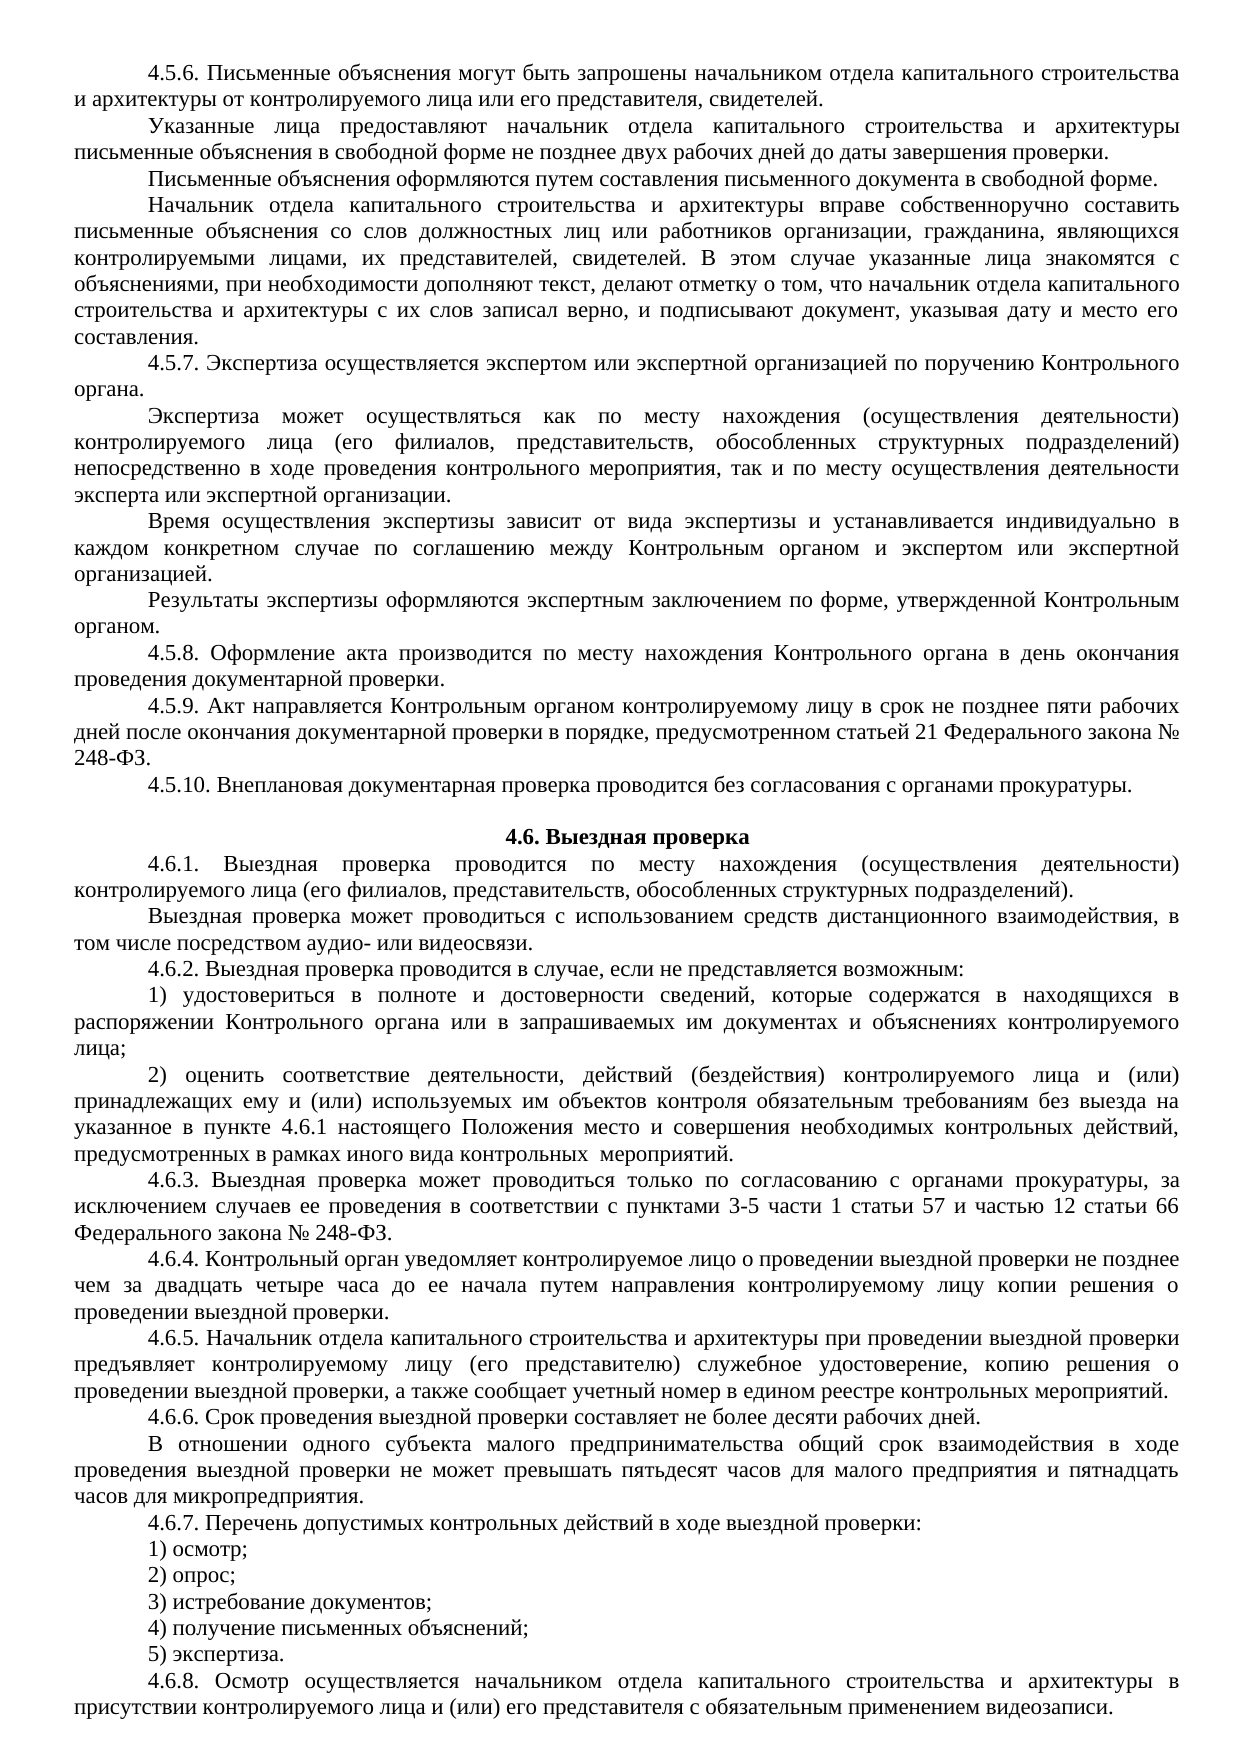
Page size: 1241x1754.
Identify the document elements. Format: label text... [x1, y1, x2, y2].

text Письменные объяснения оформляются путем составления письменного документа в свободной форме. [74, 164, 1181, 191]
text Указанные лица предоставляют начальник отдела капитального строительства и архитектуры письменные объяснения в свободной форме не позднее двух рабочих дней до даты завершения проверки. [74, 112, 1181, 164]
text Начальник отдела капитального строительства и архитектуры вправе собственноручно составить письменные объяснения со слов должностных лиц или работников организации, гражданина, являющихся контролируемыми лицами, их представителей, свидетелей. В этом случае указанные лица знакомятся с объяснениями, при необходимости дополняют текст, делают отметку о том, что начальник отдела капитального строительства и архитектуры с их слов записал верно, и подписывают документ, указывая дату и место его составления. [74, 191, 1181, 349]
text 1) удостовериться в полноте и достоверности сведений, которые содержатся в находящихся в распоряжении Контрольного органа или в запрашиваемых им документах и объяснениях контролируемого лица; [74, 982, 1181, 1061]
text 2) оценить соответствие деятельности, действий (бездействия) контролируемого лица и (или) принадлежащих ему и (или) используемых им объектов контроля обязательным требованиям без выезда на указанное в пункте 4.6.1 настоящего Положения место и совершения необходимых контрольных действий, предусмотренных в рамках иного вида контрольных мероприятий. [74, 1061, 1181, 1166]
text 4.6.7. Перечень допустимых контрольных действий в ходе выездной проверки: [74, 1509, 1181, 1535]
text 4.5.9. Акт направляется Контрольным органом контролируемому лицу в срок не позднее пяти рабочих дней после окончания документарной проверки в порядке, предусмотренном статьей 21 Федерального закона № 248-ФЗ. [74, 692, 1181, 771]
text 1) осмотр; [74, 1535, 1181, 1561]
list 4.5.10. Внеплановая документарная проверка проводится без согласования с органами прокуратуры. [74, 771, 1181, 797]
text 4.6.3. Выездная проверка может проводиться только по согласованию с органами прокуратуры, за исключением случаев ее проведения в соответствии с пунктами 3-5 части 1 статьи 57 и частью 12 статьи 66 Федерального закона № 248-ФЗ. [74, 1166, 1181, 1245]
text 4.6.4. Контрольный орган уведомляет контролируемое лицо о проведении выездной проверки не позднее чем за двадцать четыре часа до ее начала путем направления контролируемому лицу копии решения о проведении выездной проверки. [74, 1245, 1181, 1324]
text 3) истребование документов; [74, 1588, 1181, 1614]
list 4.6. Выездная проверка [74, 823, 1181, 850]
list 4.6.2. Выездная проверка проводится в случае, если не представляется возможным: [74, 955, 1181, 982]
text 2) опрос; [74, 1561, 1181, 1588]
text 4.6.8. Осмотр осуществляется начальником отдела капитального строительства и архитектуры в присутствии контролируемого лица и (или) его представителя с обязательным применением видеозаписи. [74, 1667, 1181, 1719]
text Экспертиза может осуществляться как по месту нахождения (осуществления деятельности) контролируемого лица (его филиалов, представительств, обособленных структурных подразделений) непосредственно в ходе проведения контрольного мероприятия, так и по месту осуществления деятельности эксперта или экспертной организации. [74, 402, 1181, 507]
text 4) получение письменных объяснений; [74, 1614, 1181, 1640]
list 4.6.6. Срок проведения выездной проверки составляет не более десяти рабочих дней. [74, 1403, 1181, 1429]
list 4.6.1. Выездная проверка проводится по месту нахождения (осуществления деятельности) контролируемого лица (его филиалов, представительств, обособленных структурных подразделений). [74, 850, 1181, 902]
text Результаты экспертизы оформляются экспертным заключением по форме, утвержденной Контрольным органом. [74, 586, 1181, 639]
list 4.6.5. Начальник отдела капитального строительства и архитектуры при проведении выездной проверки предъявляет контролируемому лицу (его представителю) служебное удостоверение, копию решения о проведении выездной проверки, а также сообщает учетный номер в едином реестре контрольных мероприятий. [74, 1324, 1181, 1403]
text Время осуществления экспертизы зависит от вида экспертизы и устанавливается индивидуально в каждом конкретном случае по соглашению между Контрольным органом и экспертом или экспертной организацией. [74, 507, 1181, 586]
text 5) экспертиза. [74, 1640, 1181, 1667]
text 4.5.8. Оформление акта производится по месту нахождения Контрольного органа в день окончания проведения документарной проверки. [74, 639, 1181, 692]
list В отношении одного субъекта малого предпринимательства общий срок взаимодействия в ходе проведения выездной проверки не может превышать пятьдесят часов для малого предприятия и пятнадцать часов для микропредприятия. [74, 1429, 1181, 1509]
text 4.5.7. Экспертиза осуществляется экспертом или экспертной организацией по поручению Контрольного органа. [74, 349, 1181, 402]
text Выездная проверка может проводиться с использованием средств дистанционного взаимодействия, в том числе посредством аудио- или видеосвязи. [74, 902, 1181, 955]
text 4.5.6. Письменные объяснения могут быть запрошены начальником отдела капитального строительства и архитектуры от контролируемого лица или его представителя, свидетелей. [74, 59, 1181, 112]
